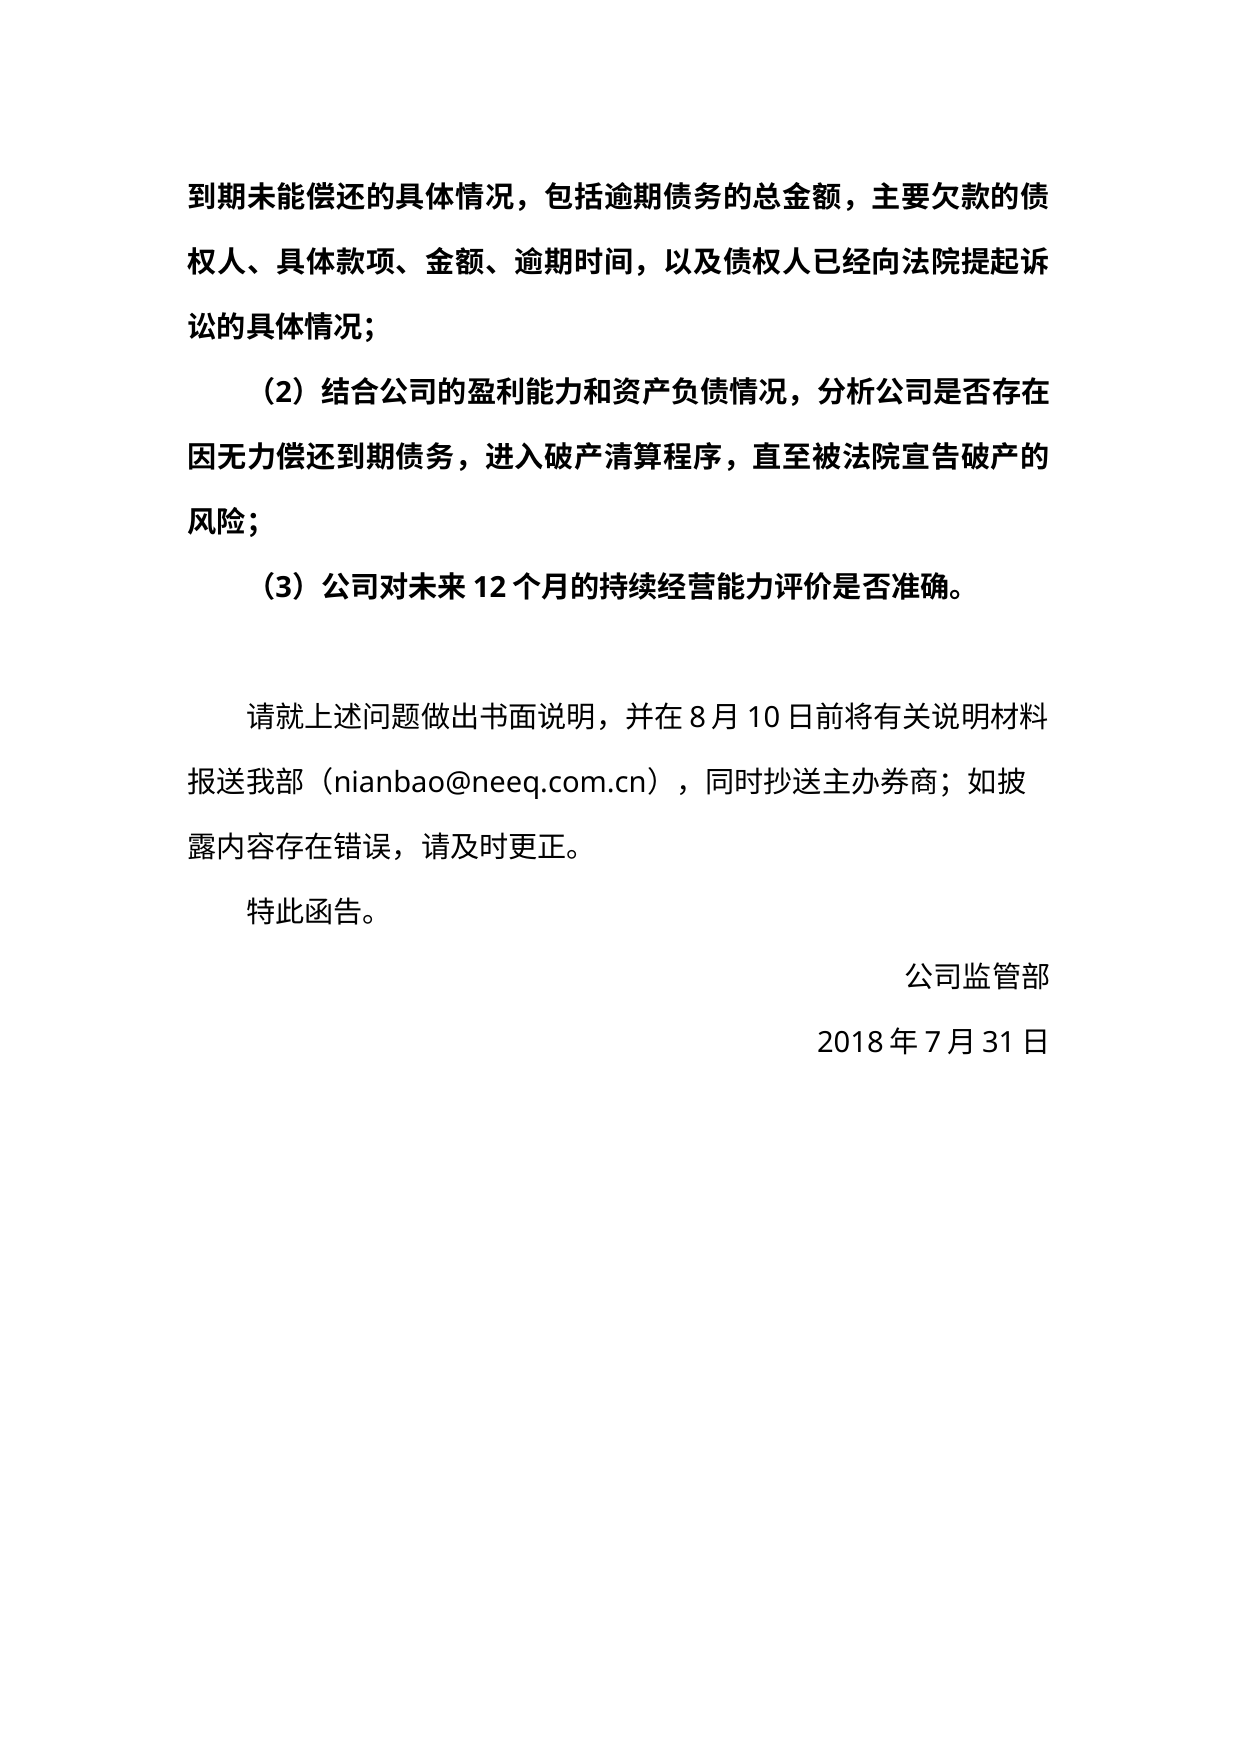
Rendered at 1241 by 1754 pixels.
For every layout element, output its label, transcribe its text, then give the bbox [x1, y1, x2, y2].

text （2）结合公司的盈利能力和资产负债情况，分析公司是否存在因无力偿还到期债务，进入破产清算程序，直至被法院宣告破产的风险； [187, 357, 1053, 552]
text 请就上述问题做出书面说明，并在8月10日前将有关说明材料报送我部（nianbao@neeq.com.cn），同时抄送主办券商；如披露内容存在错误，请及时更正。 [187, 682, 1053, 877]
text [187, 162, 1053, 357]
text （3）公司对未来12个月的持续经营能力评价是否准确。 [187, 552, 1053, 617]
text 公司监管部 [187, 942, 1050, 1007]
text 特此函告。 [187, 877, 1053, 942]
text 2018年7月31日 [187, 1007, 1050, 1072]
